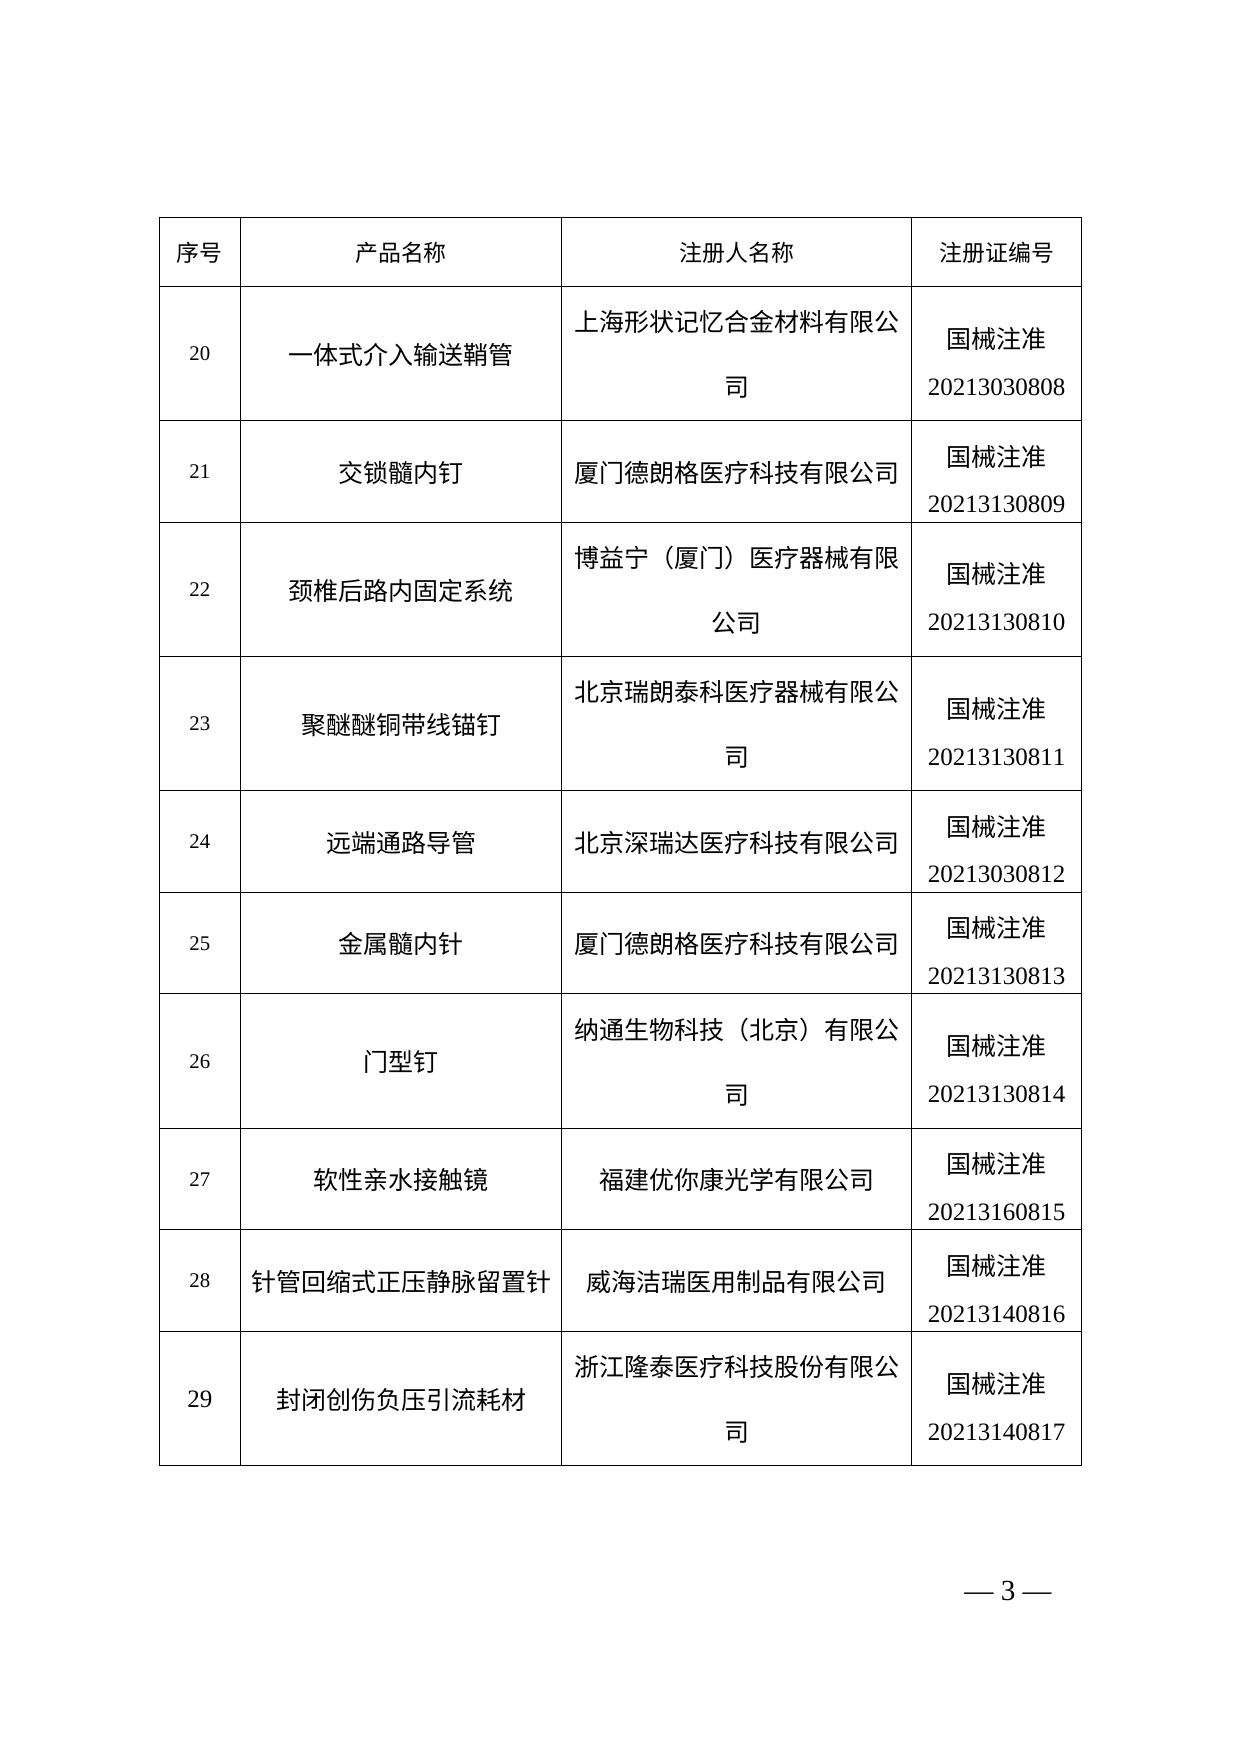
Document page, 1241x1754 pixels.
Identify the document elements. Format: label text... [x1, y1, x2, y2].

table_cell 门型钉 [241, 994, 561, 1127]
table_header 产品名称 [241, 218, 561, 286]
table_cell 国械注准20213130811 [912, 657, 1081, 790]
table_cell 一体式介入输送鞘管 [241, 287, 561, 420]
table_cell 国械注准20213140816 [912, 1230, 1081, 1331]
table_cell 28 [160, 1230, 240, 1331]
table_header 序号 [160, 218, 240, 286]
table_header 注册人名称 [562, 218, 911, 286]
table_header 注册证编号 [912, 218, 1081, 286]
table_cell 国械注准20213130810 [912, 523, 1081, 656]
table_cell 24 [160, 791, 240, 892]
table_cell 上海形状记忆合金材料有限公司 [562, 287, 911, 420]
table_cell 21 [160, 421, 240, 522]
table_cell 北京瑞朗泰科医疗器械有限公司 [562, 657, 911, 790]
table_cell 国械注准20213030812 [912, 791, 1081, 892]
table_cell 威海洁瑞医用制品有限公司 [562, 1230, 911, 1331]
table_cell 远端通路导管 [241, 791, 561, 892]
table_cell 聚醚醚铜带线锚钉 [241, 657, 561, 790]
table_cell 20 [160, 287, 240, 420]
table_cell 厦门德朗格医疗科技有限公司 [562, 421, 911, 522]
table_cell 国械注准20213160815 [912, 1129, 1081, 1229]
table_cell 国械注准20213140817 [912, 1332, 1081, 1465]
table_cell 22 [160, 523, 240, 656]
table_cell 29 [160, 1332, 240, 1465]
table_cell 金属髓内针 [241, 893, 561, 993]
table_cell 26 [160, 994, 240, 1127]
table_cell 国械注准20213130813 [912, 893, 1081, 993]
table_cell 国械注准20213030808 [912, 287, 1081, 420]
table_cell 纳通生物科技（北京）有限公司 [562, 994, 911, 1127]
table_cell 23 [160, 657, 240, 790]
table_cell 软性亲水接触镜 [241, 1129, 561, 1229]
table_cell 国械注准20213130809 [912, 421, 1081, 522]
table_cell 北京深瑞达医疗科技有限公司 [562, 791, 911, 892]
table_cell 厦门德朗格医疗科技有限公司 [562, 893, 911, 993]
table_cell 颈椎后路内固定系统 [241, 523, 561, 656]
table_cell 国械注准20213130814 [912, 994, 1081, 1127]
table_cell 27 [160, 1129, 240, 1229]
table_cell 25 [160, 893, 240, 993]
table_cell 交锁髓内钉 [241, 421, 561, 522]
table_cell 封闭创伤负压引流耗材 [241, 1332, 561, 1465]
table_cell 博益宁（厦门）医疗器械有限公司 [562, 523, 911, 656]
table_cell 浙江隆泰医疗科技股份有限公司 [562, 1332, 911, 1465]
table_cell 针管回缩式正压静脉留置针 [241, 1230, 561, 1331]
table_cell 福建优你康光学有限公司 [562, 1129, 911, 1229]
